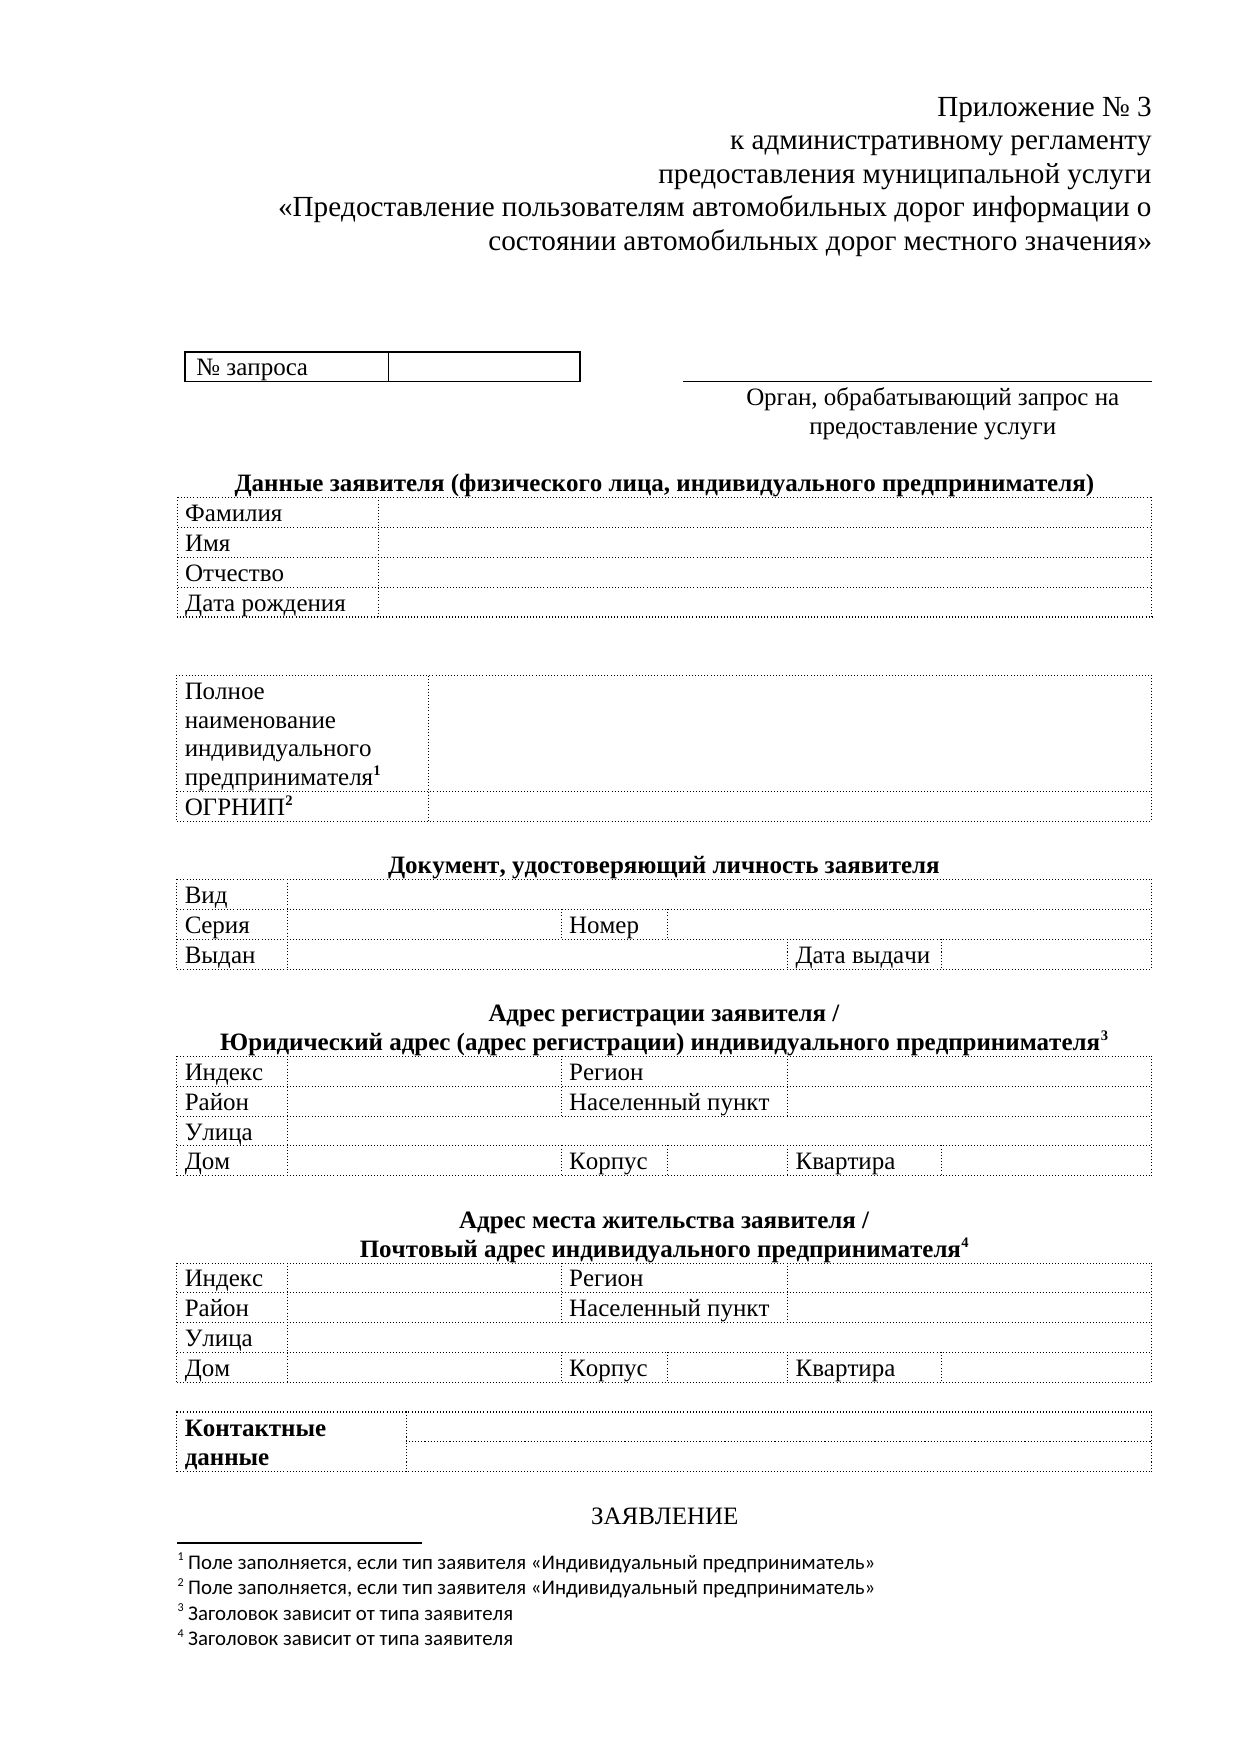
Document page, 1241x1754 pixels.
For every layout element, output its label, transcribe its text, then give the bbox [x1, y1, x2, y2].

table_cell Корпус [561, 1352, 667, 1382]
table_cell Имя [177, 527, 378, 557]
table_cell [287, 879, 1151, 909]
table_cell [287, 909, 561, 939]
table_cell Район [177, 1292, 287, 1322]
table_cell Вид [177, 879, 287, 909]
table_cell Адрес места жительства заявителя / Почтовый адрес индивидуального предпринимателя [177, 1175, 1151, 1262]
table_cell [287, 1382, 561, 1411]
table_cell [788, 1056, 1151, 1086]
table_cell [561, 1382, 667, 1411]
table_cell [287, 939, 788, 969]
table_cell [378, 497, 1152, 527]
table_cell Дата рождения [177, 587, 378, 616]
table_cell [667, 909, 1151, 939]
table_cell [941, 1145, 1151, 1175]
table_cell Серия [177, 909, 287, 939]
table_header [429, 675, 1151, 791]
table_cell [667, 1145, 788, 1175]
table_cell [287, 1116, 1151, 1145]
table_cell [177, 1382, 287, 1411]
table_cell ОГРНИП [177, 791, 429, 821]
text ЗАЯВЛЕНИЕ [177, 1501, 1152, 1529]
table_cell Дом [177, 1145, 287, 1175]
table_cell [287, 1263, 561, 1292]
table_cell [287, 1322, 1151, 1352]
table_cell [667, 1352, 788, 1382]
table_cell [287, 1292, 561, 1322]
table_cell Регион [561, 1263, 788, 1292]
table_cell [941, 1382, 1151, 1411]
table_cell Контактные данные [177, 1411, 406, 1471]
table_cell Улица [177, 1322, 287, 1352]
table_cell [406, 1441, 1151, 1471]
table_cell [287, 1352, 561, 1382]
text «Предоставление пользователям автомобильных дорог информации о состоянии автомобильных дорог местного значения» [177, 189, 1152, 256]
table_cell [788, 1086, 1151, 1116]
table_cell Квартира [788, 1352, 941, 1382]
table_cell Дом [177, 1352, 287, 1382]
table_cell Населенный пункт [561, 1086, 788, 1116]
table_cell [667, 1382, 788, 1411]
table_cell [429, 791, 1151, 821]
table_cell Отчество [177, 557, 378, 587]
text к административному регламенту [177, 122, 1152, 156]
table_cell Фамилия [177, 497, 378, 527]
text Приложение № 3 [177, 89, 1152, 122]
table_cell [788, 1382, 941, 1411]
table_cell [287, 1056, 561, 1086]
table_cell Индекс [177, 1263, 287, 1292]
table_cell [406, 1411, 1151, 1441]
table_cell [788, 1263, 1151, 1292]
table_cell Номер [561, 909, 667, 939]
table_cell [378, 587, 1152, 616]
table_cell Дата выдачи [788, 939, 941, 969]
table_cell Регион [561, 1056, 788, 1086]
table_cell [287, 1086, 561, 1116]
table_header Полное наименование индивидуального предпринимателя [177, 675, 429, 791]
table_cell Район [177, 1086, 287, 1116]
table_cell Населенный пункт [561, 1292, 788, 1322]
text предоставления муниципальной услуги [177, 156, 1152, 189]
table_cell Документ, удостоверяющий личность заявителя [177, 821, 1151, 879]
table_cell Выдан [177, 939, 287, 969]
table_cell [941, 939, 1151, 969]
table_cell Улица [177, 1116, 287, 1145]
table_cell Индекс [177, 1056, 287, 1086]
table_cell Квартира [788, 1145, 941, 1175]
table_cell [788, 1292, 1151, 1322]
table_cell Корпус [561, 1145, 667, 1175]
table_cell [378, 557, 1152, 587]
table_cell [378, 527, 1152, 557]
table_cell [941, 1352, 1151, 1382]
table_cell [287, 1145, 561, 1175]
table_header Данные заявителя (физического лица, индивидуального предпринимателя) [177, 351, 1152, 497]
table_cell Адрес регистрации заявителя / Юридический адрес (адрес регистрации) индивидуального предпринимателя [177, 969, 1151, 1056]
